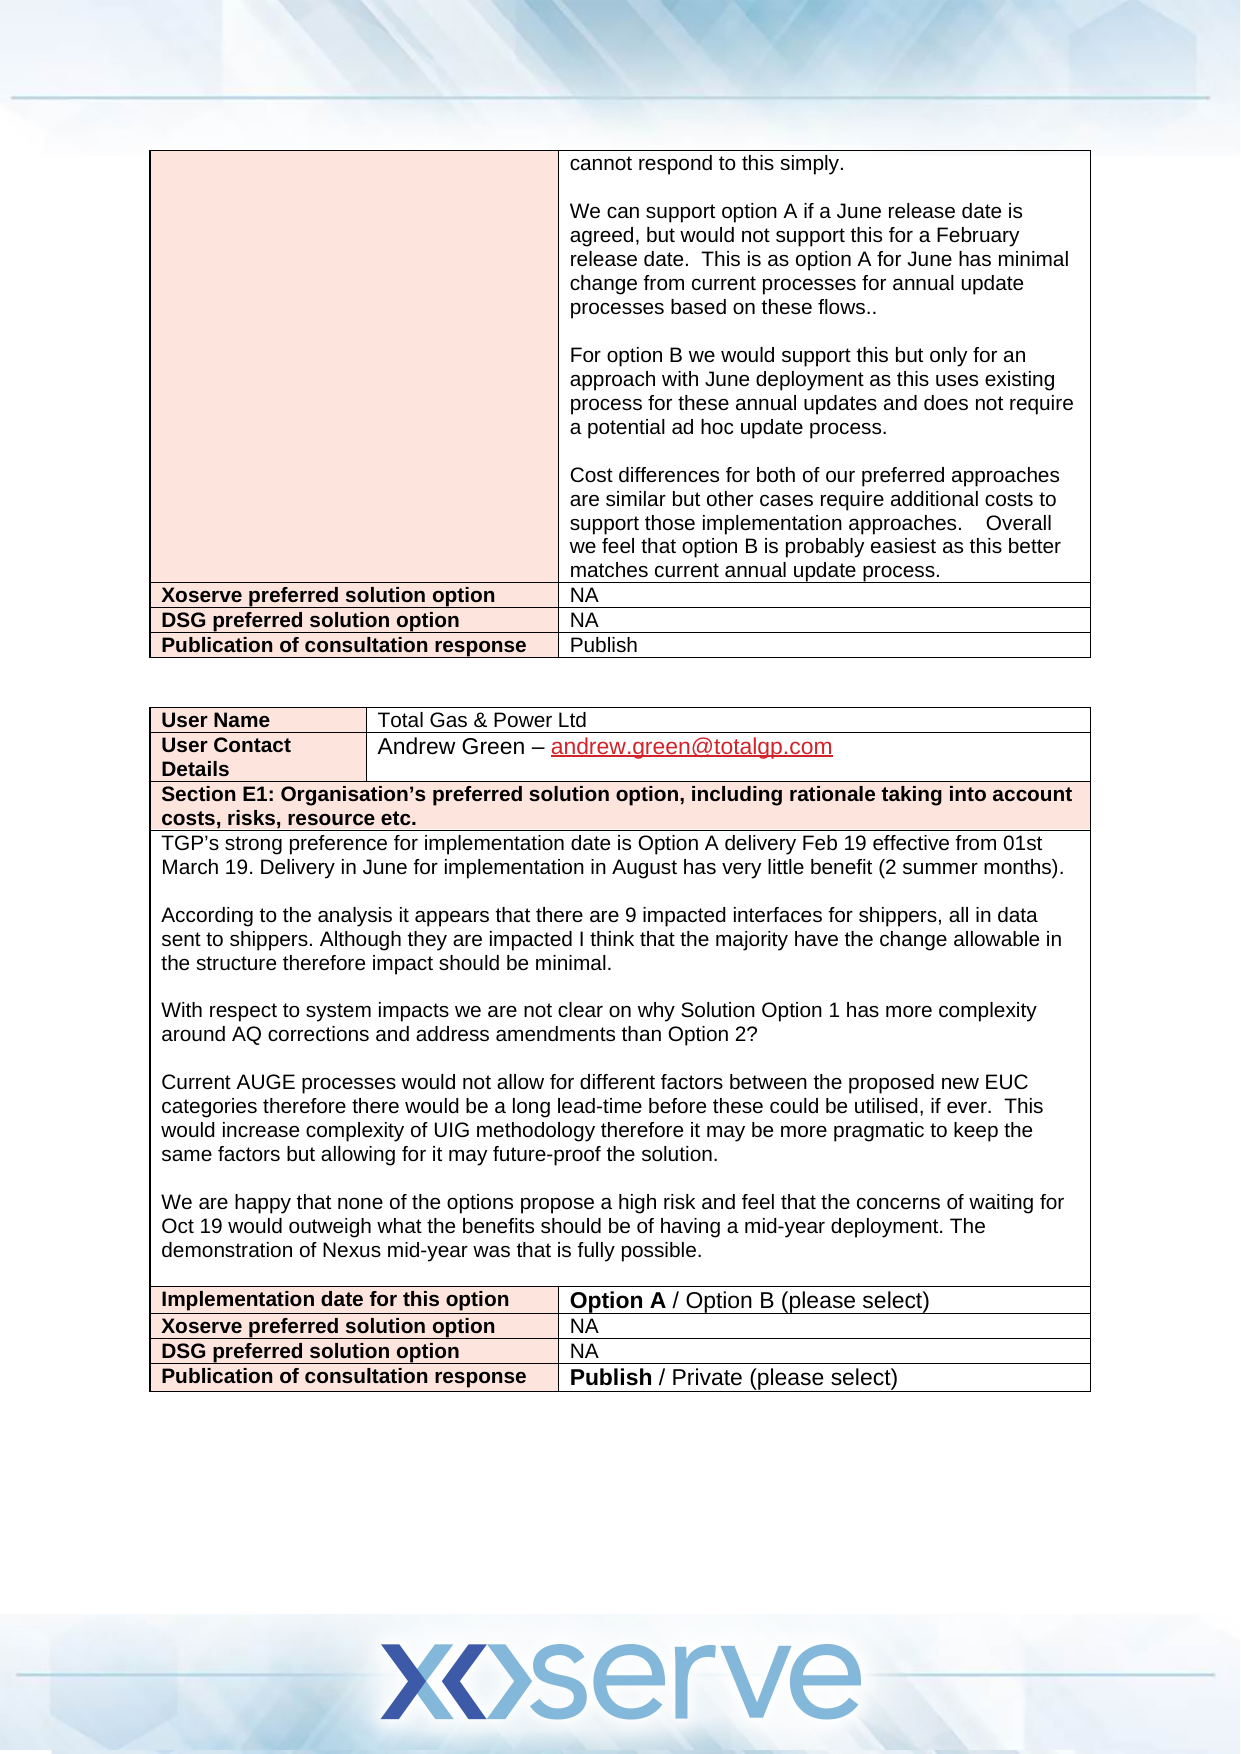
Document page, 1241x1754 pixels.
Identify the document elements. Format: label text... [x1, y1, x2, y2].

table_cell NA [559, 583, 1090, 607]
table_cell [151, 151, 558, 582]
table_cell TGP’s strong preference for implementation date is Option A delivery Feb 19 effective from 01st March 19. Delivery in June for implementation in August has very little benefit (2 summer months). According to the analysis it appears that there are 9 impacted interfaces for shippers, all in data sent to shippers. Although they are impacted I think that the majority have the change allowable in the structure therefore impact should be minimal. With respect to system impacts we are not clear on why Solution Option 1 has more complexity around AQ corrections and address amendments than Option 2? Current AUGE processes would not allow for different factors between the proposed new EUC categories therefore there would be a long lead-time before these could be utilised, if ever. This would increase complexity of UIG methodology therefore it may be more pragmatic to keep the same factors but allowing for it may future-proof the solution. We are happy that none of the options propose a high risk and feel that the concerns of waiting for Oct 19 would outweigh what the benefits should be of having a mid-year deployment. The demonstration of Nexus mid-year was that is fully possible. [151, 831, 1090, 1286]
table_cell Xoserve preferred solution option [151, 1314, 558, 1338]
table_cell Publish / Private (please select) [559, 1364, 1090, 1391]
picture [0, 0, 1241, 1754]
table_cell NA [559, 1314, 1090, 1338]
table_cell Implementation date for this option [151, 1287, 558, 1313]
table_cell Publication of consultation response [151, 633, 558, 657]
table_cell Section E1: Organisation’s preferred solution option, including rationale taking into account costs, risks, resource etc. [151, 782, 1090, 829]
table_cell DSG preferred solution option [151, 1339, 558, 1363]
table_cell Andrew Green – andrew.green@totalgp.com [367, 733, 1090, 781]
table_cell User Contact Details [151, 733, 366, 781]
table_cell DSG preferred solution option [151, 608, 558, 632]
table_header User Name [151, 708, 366, 732]
table_cell NA [559, 608, 1090, 632]
table_cell Option A / Option B (please select) [559, 1287, 1090, 1313]
table_header Total Gas & Power Ltd [367, 708, 1090, 732]
table_cell Xoserve preferred solution option [151, 583, 558, 607]
table_cell Publish [559, 633, 1090, 657]
table_cell NA [559, 1339, 1090, 1363]
table_cell Publication of consultation response [151, 1364, 558, 1391]
